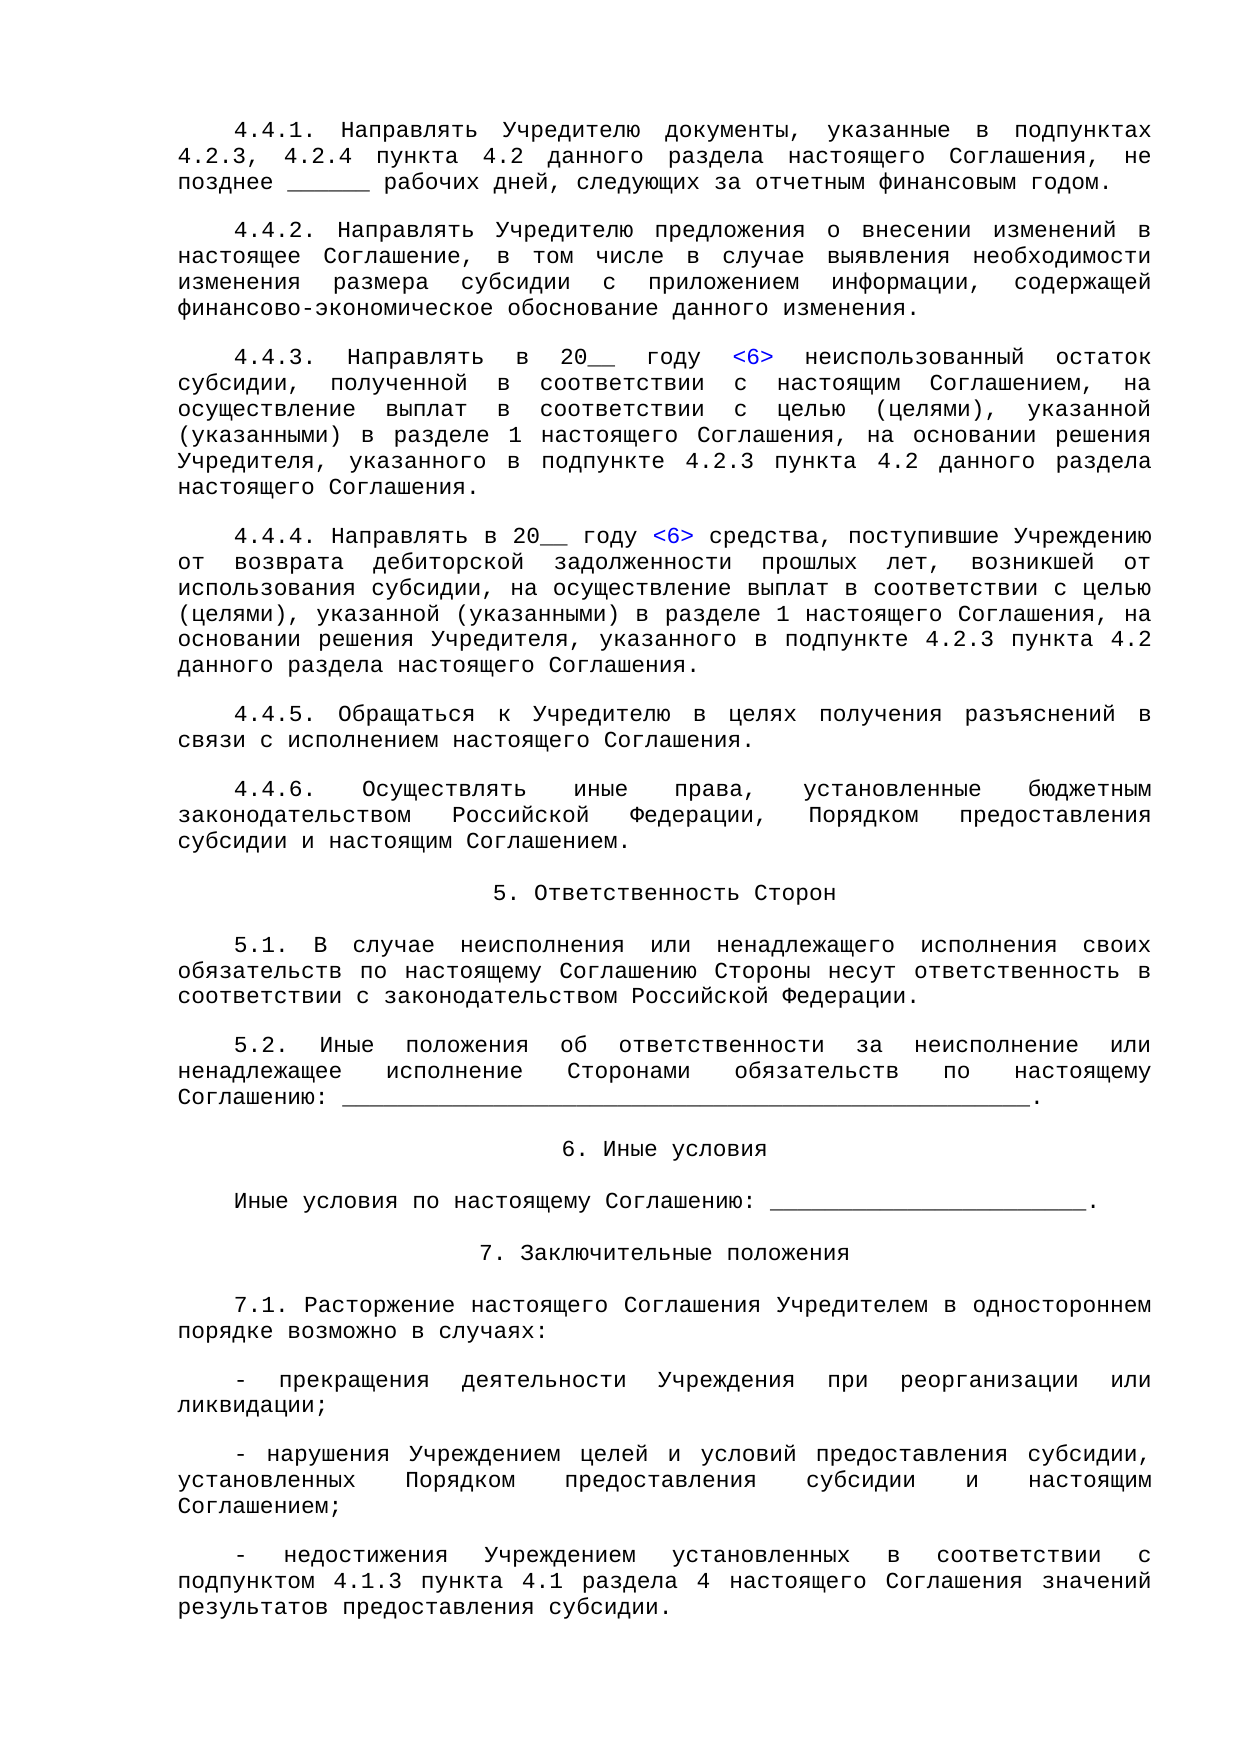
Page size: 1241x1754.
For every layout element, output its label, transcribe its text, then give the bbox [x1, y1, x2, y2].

text 6. Иные условия [177, 1137, 1152, 1163]
text 4.4.5. Обращаться к Учредителю в целях получения разъяснений в связи с исполнением настоящего Соглашения. [177, 703, 1152, 754]
text - недостижения Учреждением установленных в соответствии с подпунктом 4.1.3 пункта 4.1 раздела 4 настоящего Соглашения значений результатов предоставления субсидии. [177, 1543, 1152, 1621]
text 4.4.2. Направлять Учредителю предложения о внесении изменений в настоящее Соглашение, в том числе в случае выявления необходимости изменения размера субсидии с приложением информации, содержащей финансово-экономическое обоснование данного изменения. [177, 219, 1152, 323]
text 4.4.6. Осуществлять иные права, установленные бюджетным законодательством Российской Федерации, Порядком предоставления субсидии и настоящим Соглашением. [177, 777, 1152, 855]
text 4.4.1. Направлять Учредителю документы, указанные в подпунктах 4.2.3, 4.2.4 пункта 4.2 данного раздела настоящего Соглашения, не позднее ______ рабочих дней, следующих за отчетным финансовым годом. [177, 118, 1152, 196]
text 5. Ответственность Сторон [177, 881, 1152, 907]
text 4.4.4. Направлять в 20__ году <6> средства, поступившие Учреждению от возврата дебиторской задолженности прошлых лет, возникшей от использования субсидии, на осуществление выплат в соответствии с целью (целями), указанной (указанными) в разделе 1 настоящего Соглашения, на основании решения Учредителя, указанного в подпункте 4.2.3 пункта 4.2 данного раздела настоящего Соглашения. [177, 524, 1152, 680]
text 5.1. В случае неисполнения или ненадлежащего исполнения своих обязательств по настоящему Соглашению Стороны несут ответственность в соответствии с законодательством Российской Федерации. [177, 933, 1152, 1011]
text 7.1. Расторжение настоящего Соглашения Учредителем в одностороннем порядке возможно в случаях: [177, 1293, 1152, 1345]
text Иные условия по настоящему Соглашению: _______________________. [177, 1189, 1152, 1215]
text 7. Заключительные положения [177, 1241, 1152, 1267]
text - нарушения Учреждением целей и условий предоставления субсидии, установленных Порядком предоставления субсидии и настоящим Соглашением; [177, 1443, 1152, 1521]
text 4.4.3. Направлять в 20__ году <6> неиспользованный остаток субсидии, полученной в соответствии с настоящим Соглашением, на осуществление выплат в соответствии с целью (целями), указанной (указанными) в разделе 1 настоящего Соглашения, на основании решения Учредителя, указанного в подпункте 4.2.3 пункта 4.2 данного раздела настоящего Соглашения. [177, 346, 1152, 501]
text 5.2. Иные положения об ответственности за неисполнение или ненадлежащее исполнение Сторонами обязательств по настоящему Соглашению: __________________________________________________. [177, 1034, 1152, 1112]
text - прекращения деятельности Учреждения при реорганизации или ликвидации; [177, 1368, 1152, 1420]
